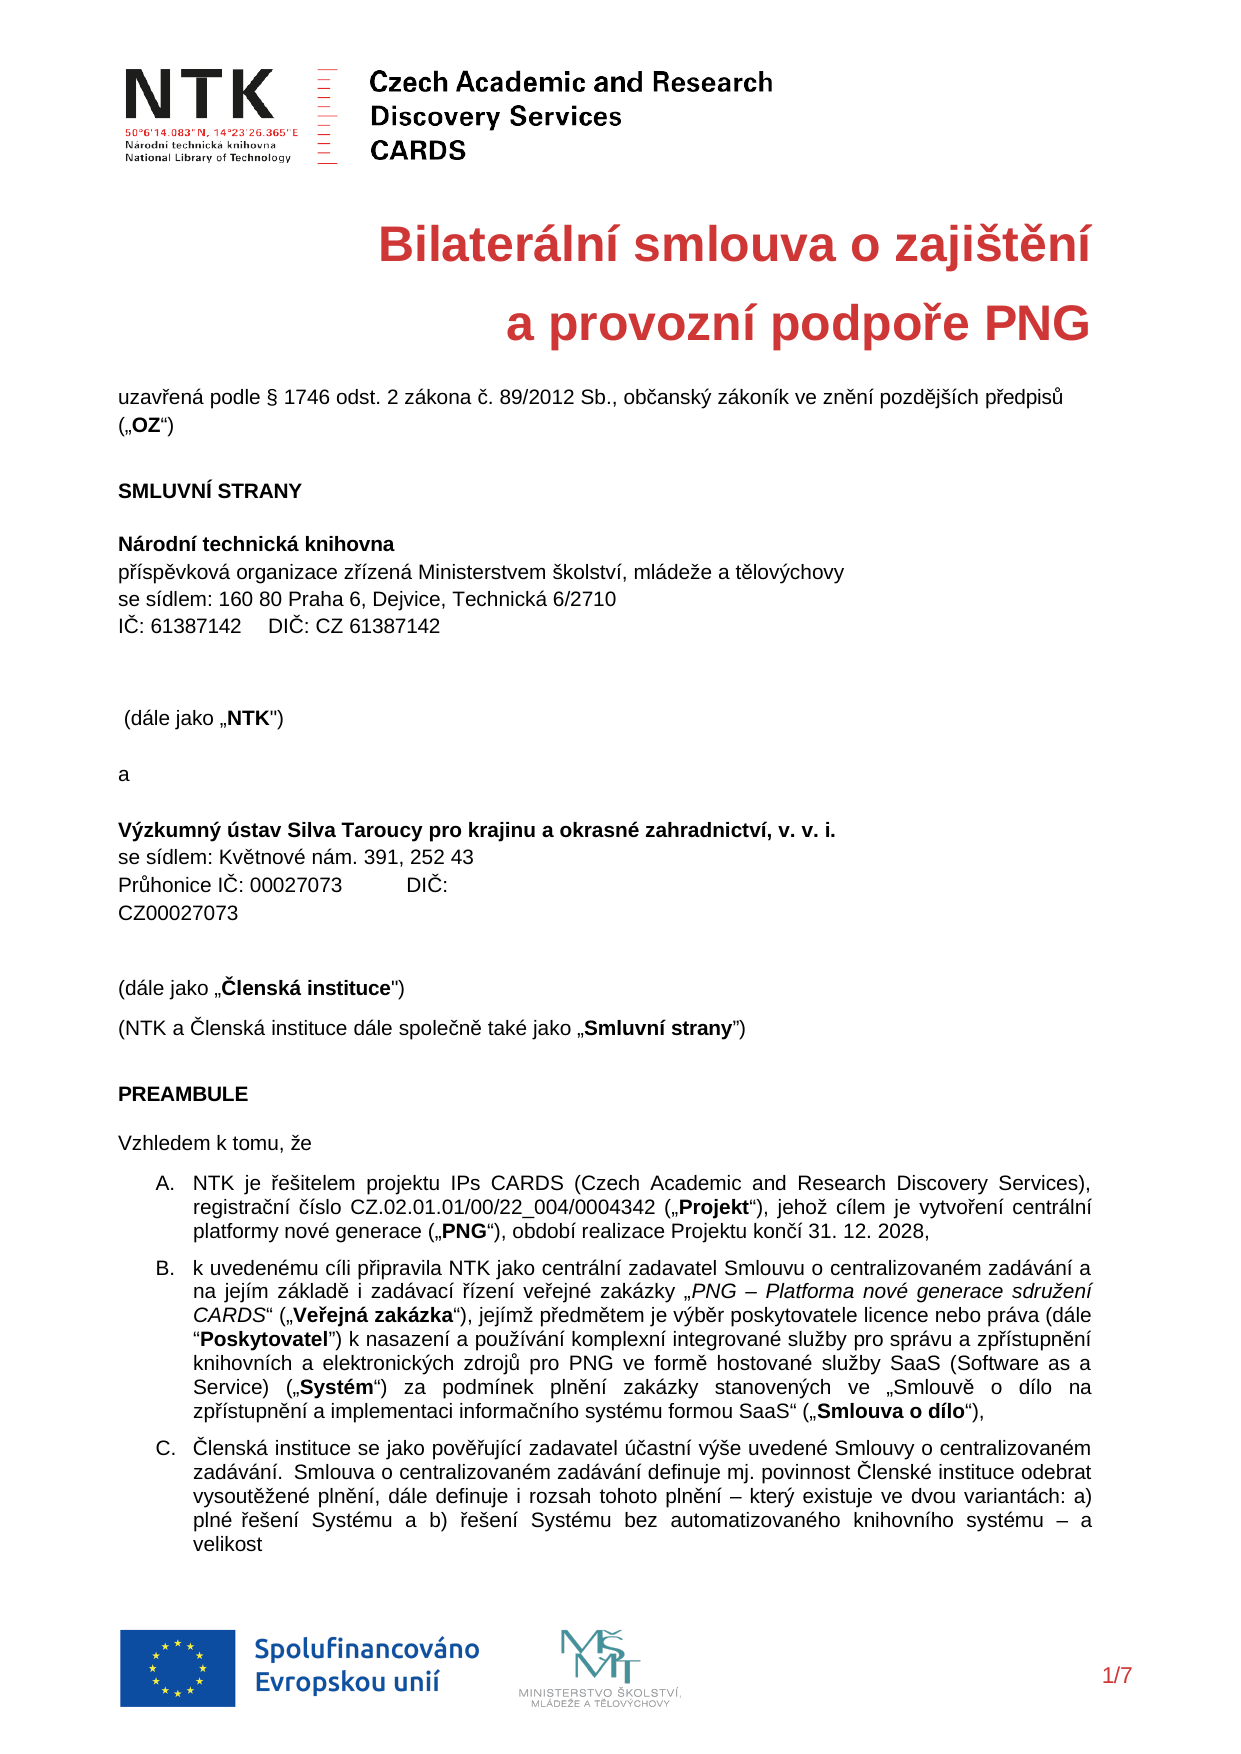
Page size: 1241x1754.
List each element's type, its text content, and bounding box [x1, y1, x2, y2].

text a [118, 761, 1105, 785]
picture [611, 76, 625, 92]
picture [125, 69, 298, 163]
text uzavřená podle § 1746 odst. 2 zákona č. 89/2012 Sb., občanský zákoník ve znění pozdějších předpisů [118, 385, 1105, 409]
picture [594, 76, 608, 92]
picture [120, 1627, 681, 1709]
picture [653, 71, 772, 92]
text („OZ“) [118, 413, 1105, 437]
title Bilaterální smlouva o zajištění a provozní podpoře PNG [378, 214, 1105, 351]
text Vzhledem k tomu, že [118, 1131, 1105, 1154]
text IČ: 61387142 DIČ: CZ 61387142 [118, 615, 1105, 639]
picture [627, 71, 642, 92]
subtitle SMLUVNÍ STRANY [118, 479, 1105, 503]
subtitle Národní technická knihovna [118, 532, 1105, 556]
text (dále jako „Členská instituce") [118, 976, 1105, 1000]
text příspěvková organizace zřízená Ministerstvem školství, mládeže a tělovýchovy se sídlem: 160 80 Praha 6, Dejvice, Technická 6/2710 [118, 559, 859, 611]
text se sídlem: Květnové nám. 391, 252 43 Průhonice IČ: 00027073 DIČ: CZ00027073 [118, 845, 573, 924]
picture [565, 71, 585, 92]
text (dále jako „NTK") [118, 706, 573, 729]
picture [371, 105, 621, 160]
picture [370, 70, 562, 92]
list Členská instituce se jako pověřující zadavatel účastní výše uvedené Smlouvy o centralizovaném zadávání. Smlouva o centralizovaném zadávání definuje mj. povinnost Členské instituce odebrat vysoutěžené plnění, dále definuje i rozsah tohoto plnění – který existuje ve dvou variantách: a) plné řešení Systému a b) řešení Systému bez automatizovaného knihovního systému – a velikost [155, 1436, 1092, 1556]
subtitle PREAMBULE [118, 1082, 1105, 1106]
text (NTK a Členská instituce dále společně také jako „Smluvní strany”) [118, 1016, 1105, 1040]
list NTK je řešitelem projektu IPs CARDS (Czech Academic and Research Discovery Services), registrační číslo CZ.02.01.01/00/22_004/0004342 („Projekt“), jehož cílem je vytvoření centrální platformy nové generace („PNG“), období realizace Projektu končí 31. 12. 2028, [155, 1171, 1092, 1243]
list k uvedenému cíli připravila NTK jako centrální zadavatel Smlouvu o centralizovaném zadávání a na jejím základě i zadávací řízení veřejné zakázky „PNG – Platforma nové generace sdružení CARDS“ („Veřejná zakázka“), jejímž předmětem je výběr poskytovatele licence nebo práva (dále “Poskytovatel”) k nasazení a používání komplexní integrované služby pro správu a zpřístupnění knihovních a elektronických zdrojů pro PNG ve formě hostované služby SaaS (Software as a Service) („Systém“) za podmínek plnění zakázky stanovených ve „Smlouvě o dílo na zpřístupnění a implementaci informačního systému formou SaaS“ („Smlouva o dílo“), [155, 1255, 1092, 1423]
subtitle Výzkumný ústav Silva Taroucy pro krajinu a okrasné zahradnictví, v. v. i. [118, 817, 1105, 841]
